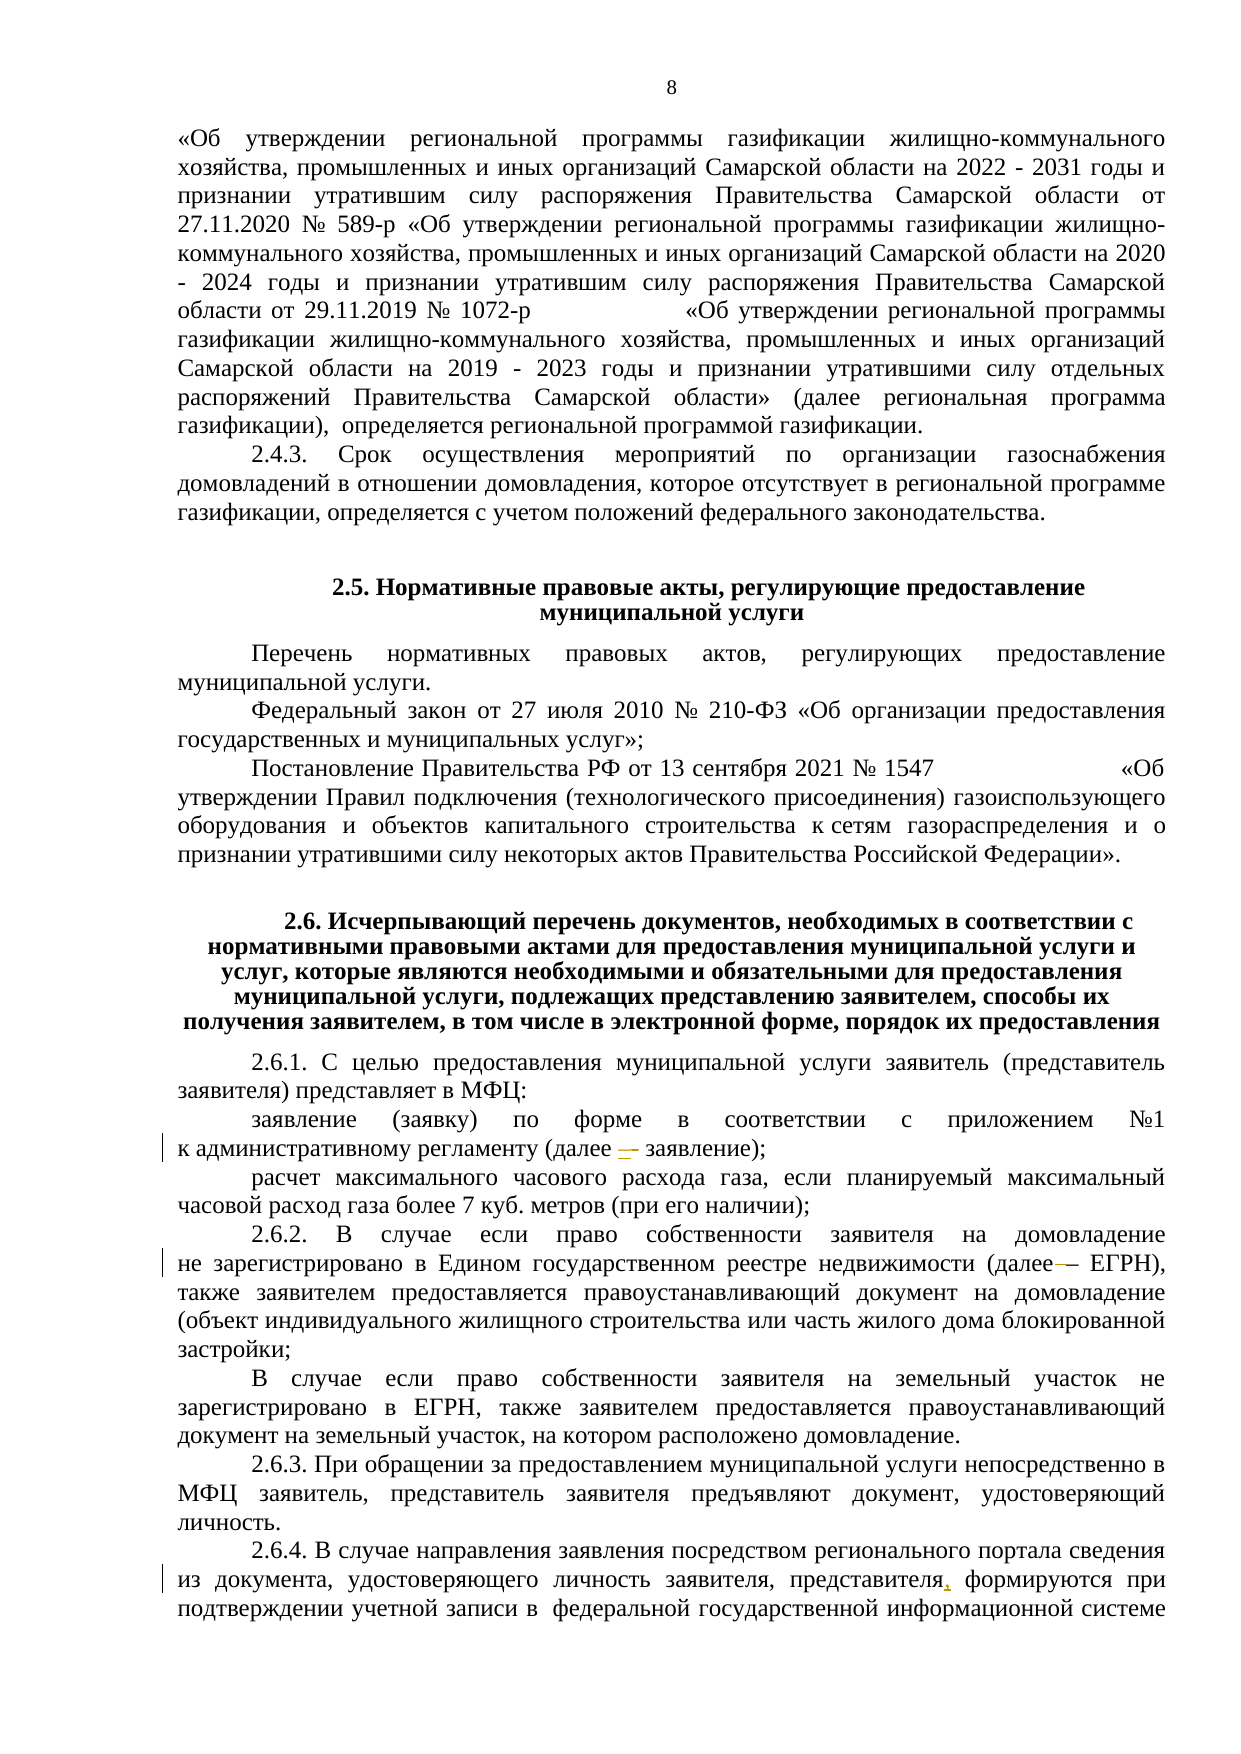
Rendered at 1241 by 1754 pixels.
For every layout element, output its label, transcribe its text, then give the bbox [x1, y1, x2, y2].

text заявление (заявку) по форме в соответствии с приложением №1 к административному регламенту (далее заявление); [177, 1104, 1166, 1162]
text 2.4.3. Срок осуществления мероприятий по организации газоснабжения домовладений в отношении домовладения, которое отсутствует в региональной программе газификации, определяется с учетом положений федерального законодательства. [177, 439, 1166, 526]
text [177, 1536, 1166, 1622]
text 2.6. Исчерпывающий перечень документов, необходимых в соответствии с нормативными правовыми актами для предоставления муниципальной услуги и услуг, которые являются необходимыми и обязательными для предоставления муниципальной услуги, подлежащих представлению заявителем, способы их получения заявителем, в том числе в электронной форме, порядок их предоставления [177, 909, 1166, 1034]
text 2.6.2. В случае если право собственности заявителя на домовладение не зарегистрировано в Едином государственном реестре недвижимости (далее– ЕГРН), также заявителем предоставляется правоустанавливающий документ на домовладение (объект индивидуального жилищного строительства или часть жилого дома блокированной застройки; [177, 1219, 1166, 1363]
text Перечень нормативных правовых актов, регулирующих предоставление муниципальной услуги. [177, 638, 1166, 696]
text Федеральный закон от 27 июля 2010 № 210-ФЗ «Об организации предоставления государственных и муниципальных услуг»; [177, 696, 1166, 753]
text 2.6.1. С целью предоставления муниципальной услуги заявитель (представитель заявителя) представляет в МФЦ: [177, 1047, 1166, 1104]
text расчет максимального часового расхода газа, если планируемый максимальный часовой расход газа более 7 куб. метров (при его наличии); [177, 1162, 1166, 1219]
text 2.5. Нормативные правовые акты, регулирующие предоставление муниципальной услуги [177, 576, 1166, 626]
text 2.6.3. При обращении за предоставлением муниципальной услуги непосредственно в МФЦ заявитель, представитель заявителя предъявляют документ, удостоверяющий личность. [177, 1449, 1166, 1536]
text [177, 123, 1166, 439]
text Постановление Правительства РФ от 13 сентября 2021 № 1547 «Об утверждении Правил подключения (технологического присоединения) газоиспользующего оборудования и объектов капитального строительства к сетям газораспределения и о признании утратившими силу некоторых актов Правительства Российской Федерации». [177, 753, 1166, 868]
text В случае если право собственности заявителя на земельный участок не зарегистрировано в ЕГРН, также заявителем предоставляется правоустанавливающий документ на земельный участок, на котором расположено домовладение. [177, 1363, 1166, 1449]
